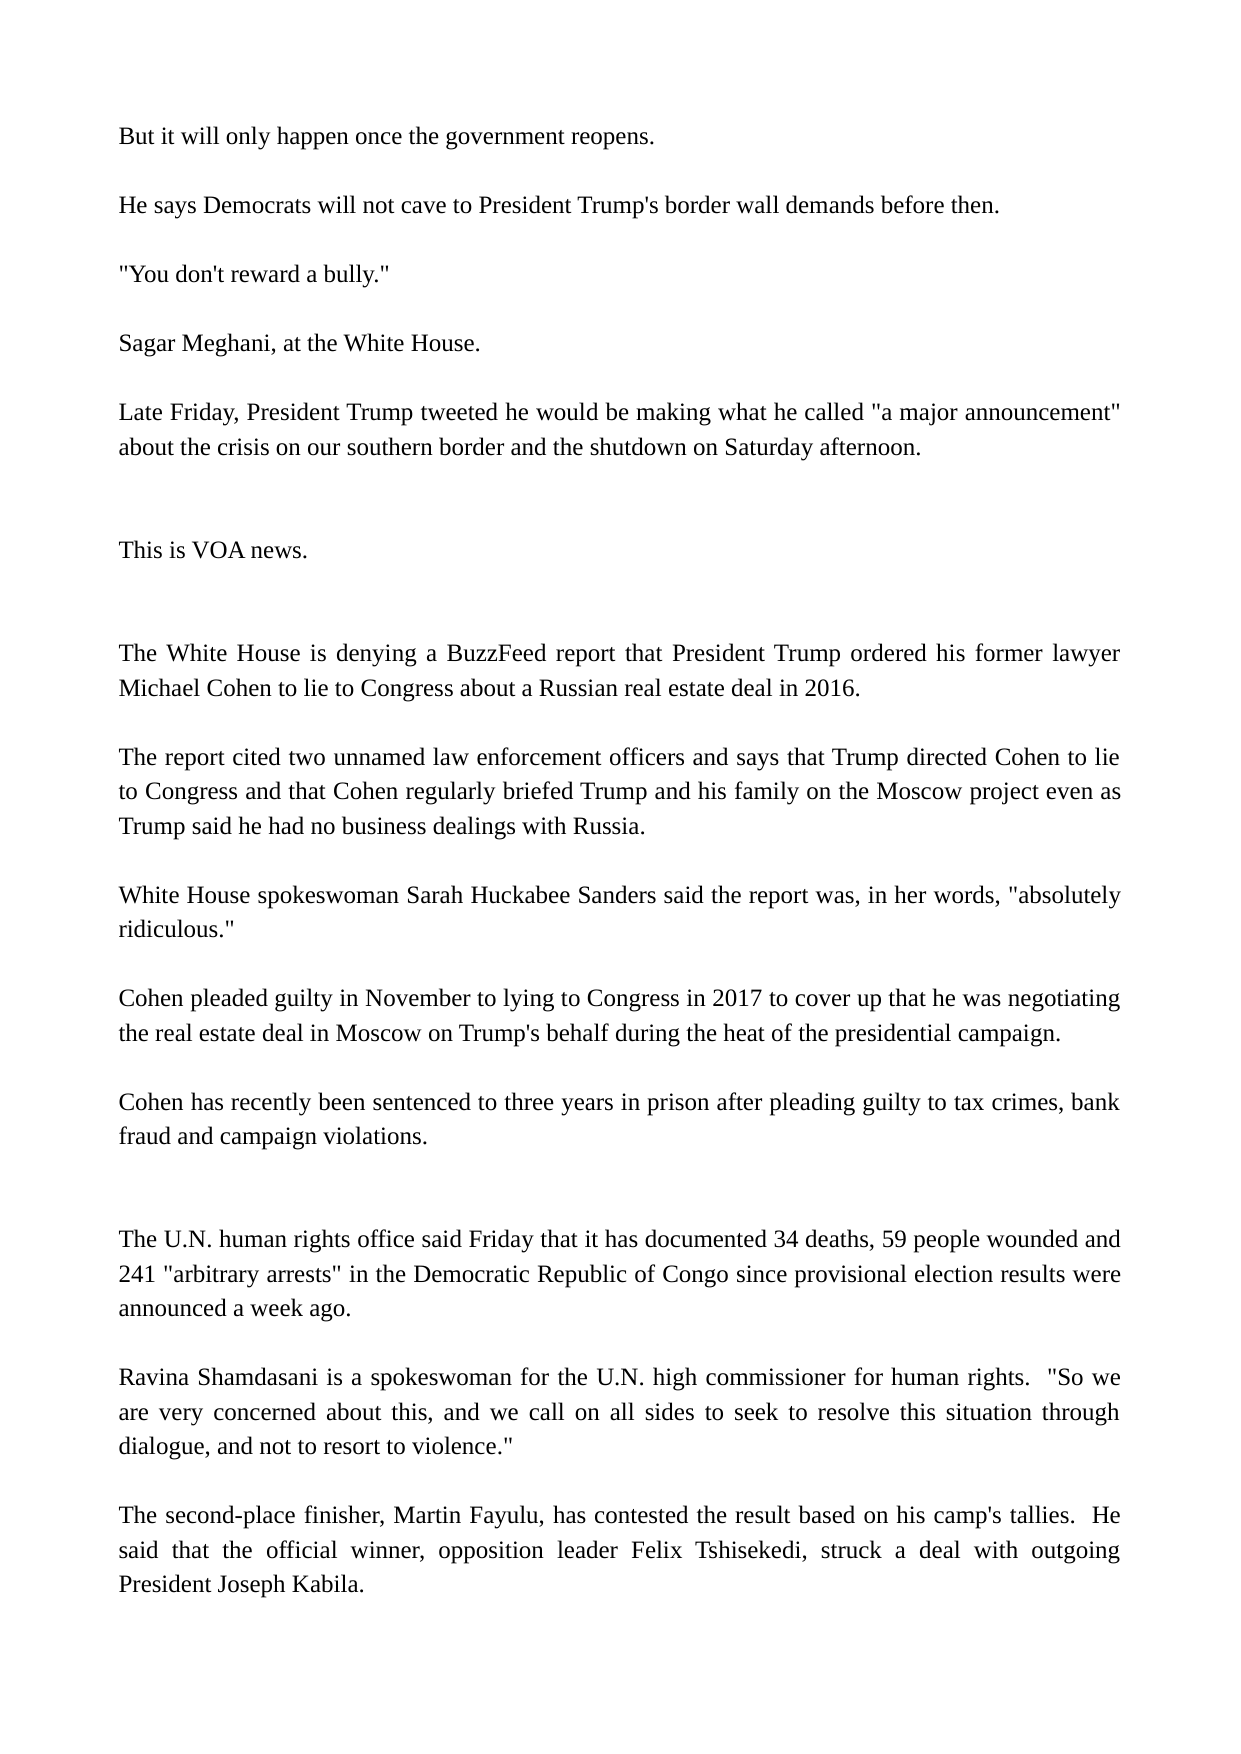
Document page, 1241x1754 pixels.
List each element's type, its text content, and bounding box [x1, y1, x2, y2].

text The report cited two unnamed law enforcement officers and says that Trump directed Cohen to lie to Congress and that Cohen regularly briefed Trump and his family on the Moscow project even as Trump said he had no business dealings with Russia. [118, 739, 1122, 842]
text White House spokeswoman Sarah Huckabee Sanders said the report was, in her words, "absolutely ridiculous." [118, 877, 1122, 946]
text Cohen has recently been sentenced to three years in prison after pleading guilty to tax crimes, bank fraud and campaign violations. [118, 1084, 1122, 1153]
text He says Democrats will not cave to President Trump's border wall demands before then. [118, 187, 1122, 222]
text Cohen pleaded guilty in November to lying to Congress in 2017 to cover up that he was negotiating the real estate deal in Moscow on Trump's behalf during the heat of the presidential campaign. [118, 980, 1122, 1049]
text This is VOA news. [118, 532, 1122, 567]
text "You don't reward a bully." [118, 256, 1122, 291]
text Late Friday, President Trump tweeted he would be making what he called "a major announcement" about the crisis on our southern border and the shutdown on Saturday afternoon. [118, 394, 1122, 463]
text The second-place finisher, Martin Fayulu, has contested the result based on his camp's tallies. He said that the official winner, opposition leader Felix Tshisekedi, struck a deal with outgoing President Joseph Kabila. [118, 1498, 1122, 1601]
text But it will only happen once the government reopens. [118, 118, 1122, 153]
text Ravina Shamdasani is a spokeswoman for the U.N. high commissioner for human rights. "So we are very concerned about this, and we call on all sides to seek to resolve this situation through dialogue, and not to resort to violence." [118, 1360, 1122, 1463]
text Sagar Meghani, at the White House. [118, 325, 1122, 360]
text The White House is denying a BuzzFeed report that President Trump ordered his former lawyer Michael Cohen to lie to Congress about a Russian real estate deal in 2016. [118, 636, 1122, 704]
text The U.N. human rights office said Friday that it has documented 34 deaths, 59 people wounded and 241 "arbitrary arrests" in the Democratic Republic of Congo since provisional election results were announced a week ago. [118, 1222, 1122, 1325]
